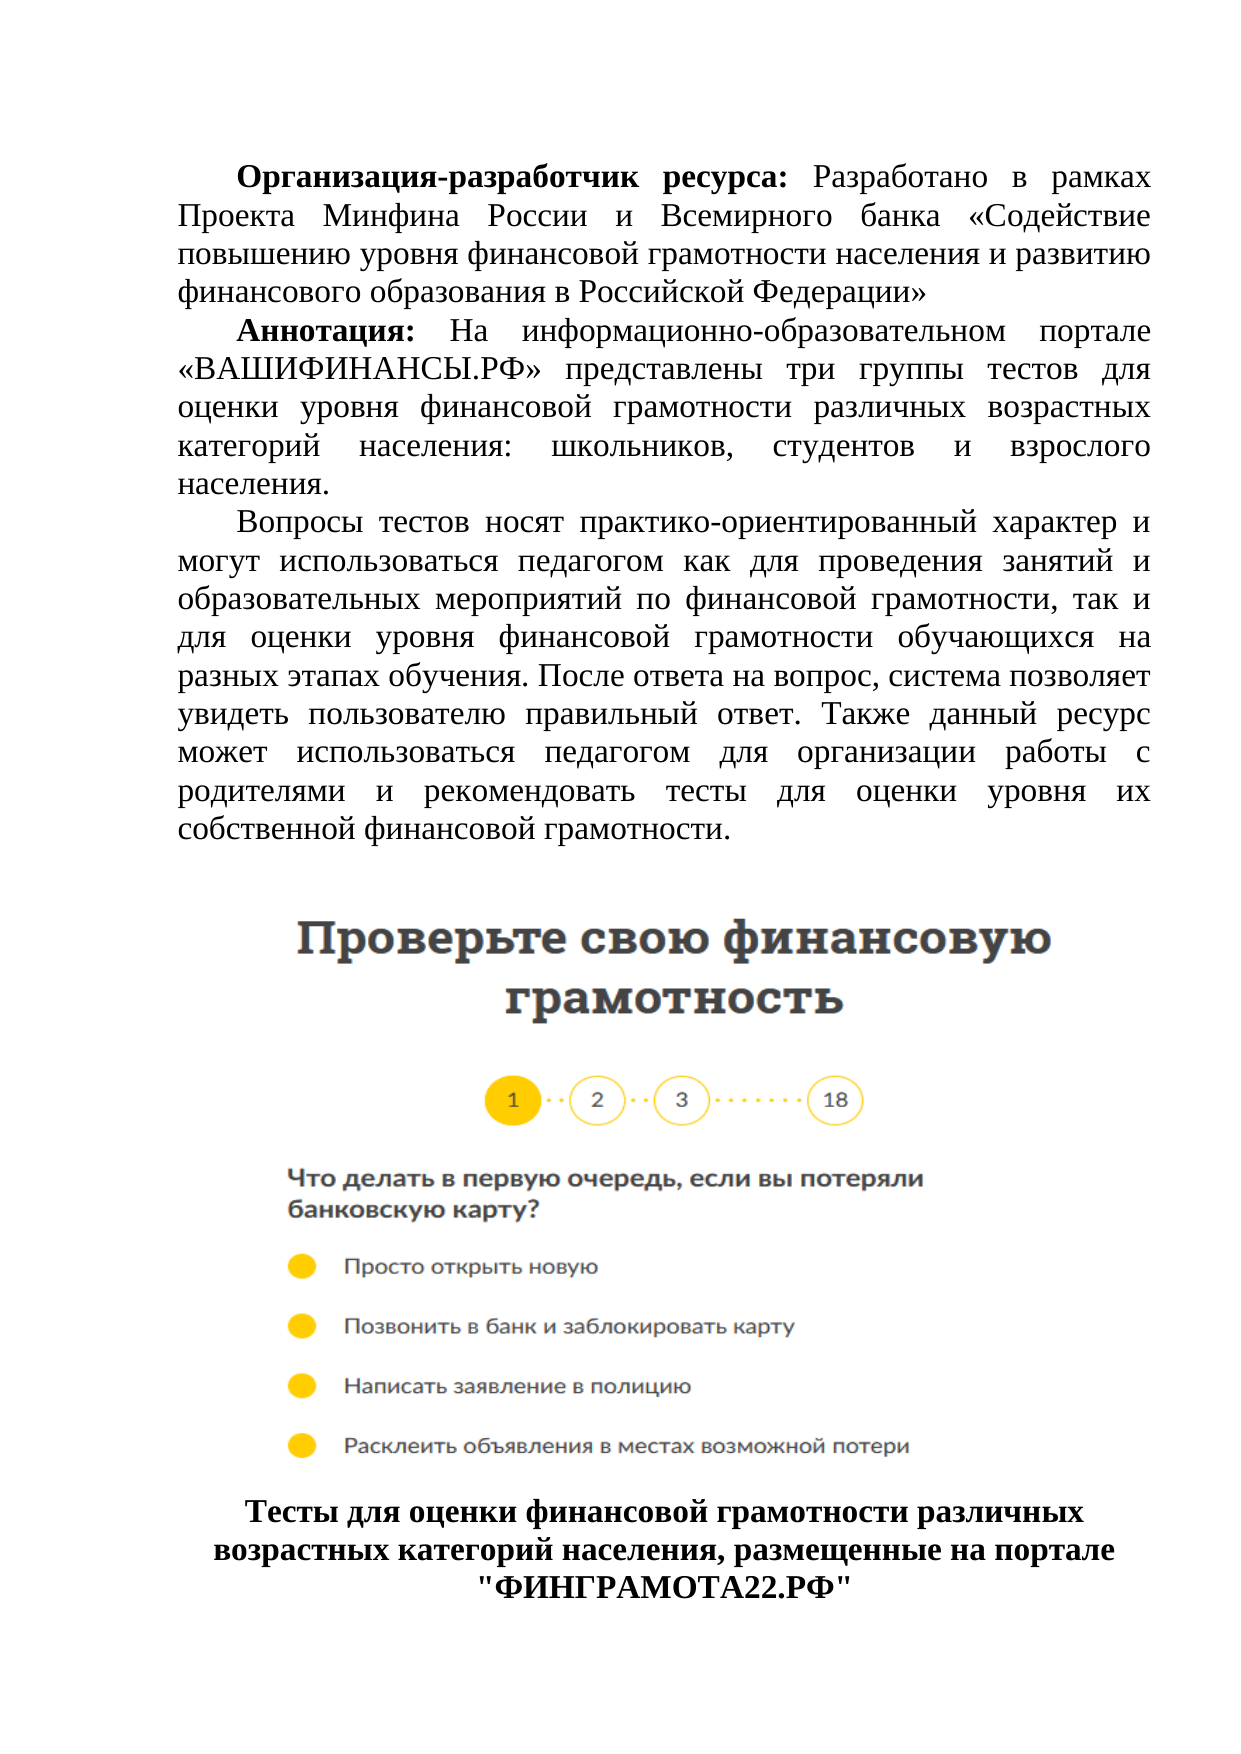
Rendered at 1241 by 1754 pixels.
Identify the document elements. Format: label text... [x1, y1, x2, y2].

text Организация-разработчик ресурса: Разработано в рамках Проекта Минфина России и Всемирного банка «Содействие повышению уровня финансовой грамотности населения и развитию финансового образования в Российской Федерации» [177, 156, 1152, 310]
text Аннотация: На информационно-образовательном портале «ВАШИФИНАНСЫ.РФ» представлены три группы тестов для оценки уровня финансовой грамотности различных возрастных категорий населения: школьников, студентов и взрослого населения. [177, 310, 1152, 501]
text Тесты для оценки финансовой грамотности различных возрастных категорий населения, размещенные на портале "ФИНГРАМОТА22.РФ" [177, 1492, 1152, 1606]
text Вопросы тестов носят практико-ориентированный характер и могут использоваться педагогом как для проведения занятий и образовательных мероприятий по финансовой грамотности, так и для оценки уровня финансовой грамотности обучающихся на разных этапах обучения. После ответа на вопрос, система позволяет увидеть пользователю правильный ответ. Также данный ресурс может использоваться педагогом для организации работы с родителями и рекомендовать тесты для оценки уровня их собственной финансовой грамотности. [177, 501, 1152, 846]
